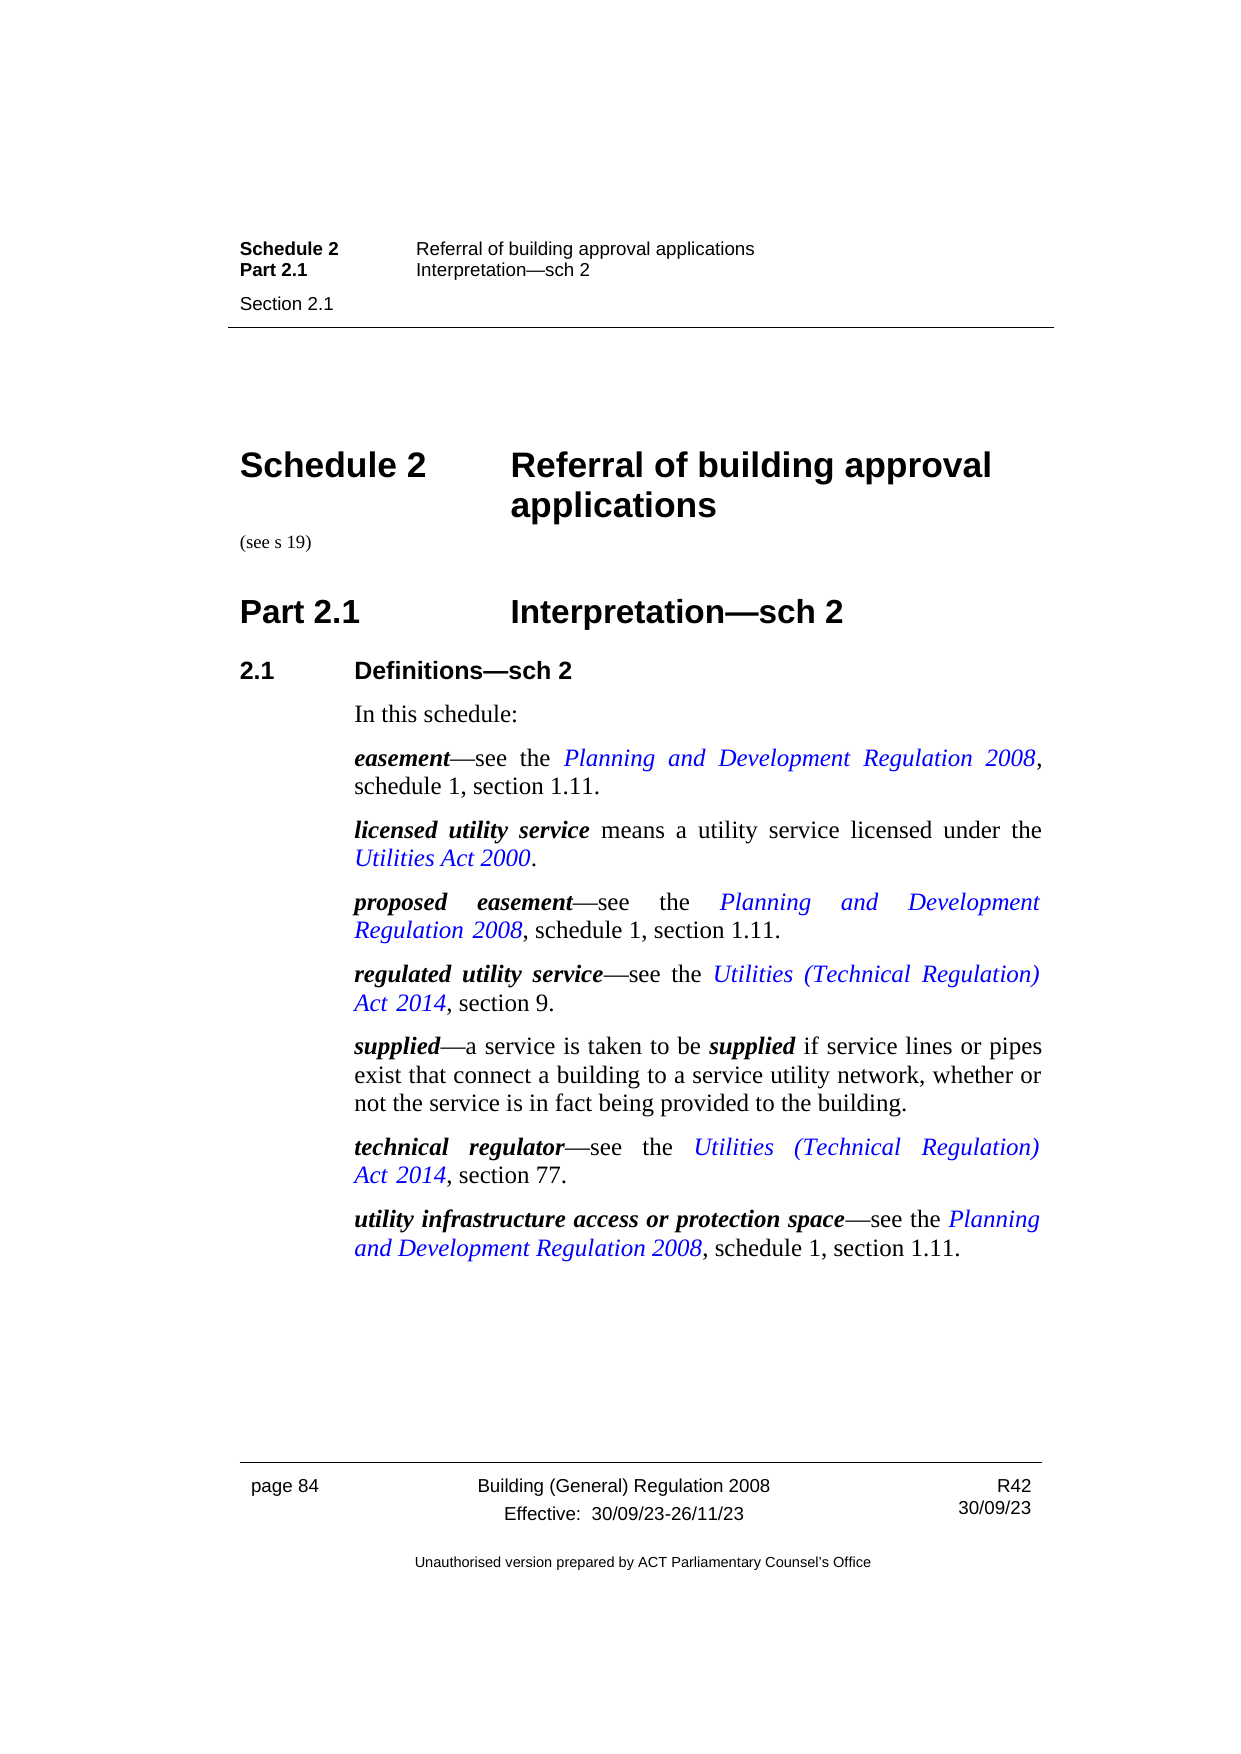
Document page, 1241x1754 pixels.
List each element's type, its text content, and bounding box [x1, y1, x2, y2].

text technical regulator—see the Utilities (Technical Regulation) Act 2014, section 77. [354, 1132, 1042, 1189]
text In this schedule: [354, 699, 1042, 728]
text utility infrastructure access or protection space—see the Planning and Development Regulation 2008, schedule 1, section 1.11. [354, 1204, 1042, 1261]
subtitle 2.1 Definitions—sch 2 [239, 656, 1042, 685]
text supplied—a service is taken to be supplied if service lines or pipes exist that connect a building to a service utility network, whether or not the service is in fact being provided to the building. [354, 1031, 1042, 1117]
text licensed utility service means a utility service licensed under the Utilities Act 2000. [354, 815, 1042, 872]
subtitle Schedule 2 Referral of building approval applications [239, 444, 1042, 525]
text proposed easement—see the Planning and Development Regulation 2008, schedule 1, section 1.11. [354, 887, 1042, 944]
text Part 2.1 Interpretation—sch 2 [239, 593, 1042, 631]
text (see s 19) [239, 531, 1042, 553]
text regulated utility service—see the Utilities (Technical Regulation) Act 2014, section 9. [354, 959, 1042, 1016]
text easement—see the Planning and Development Regulation 2008, schedule 1, section 1.11. [354, 743, 1042, 800]
